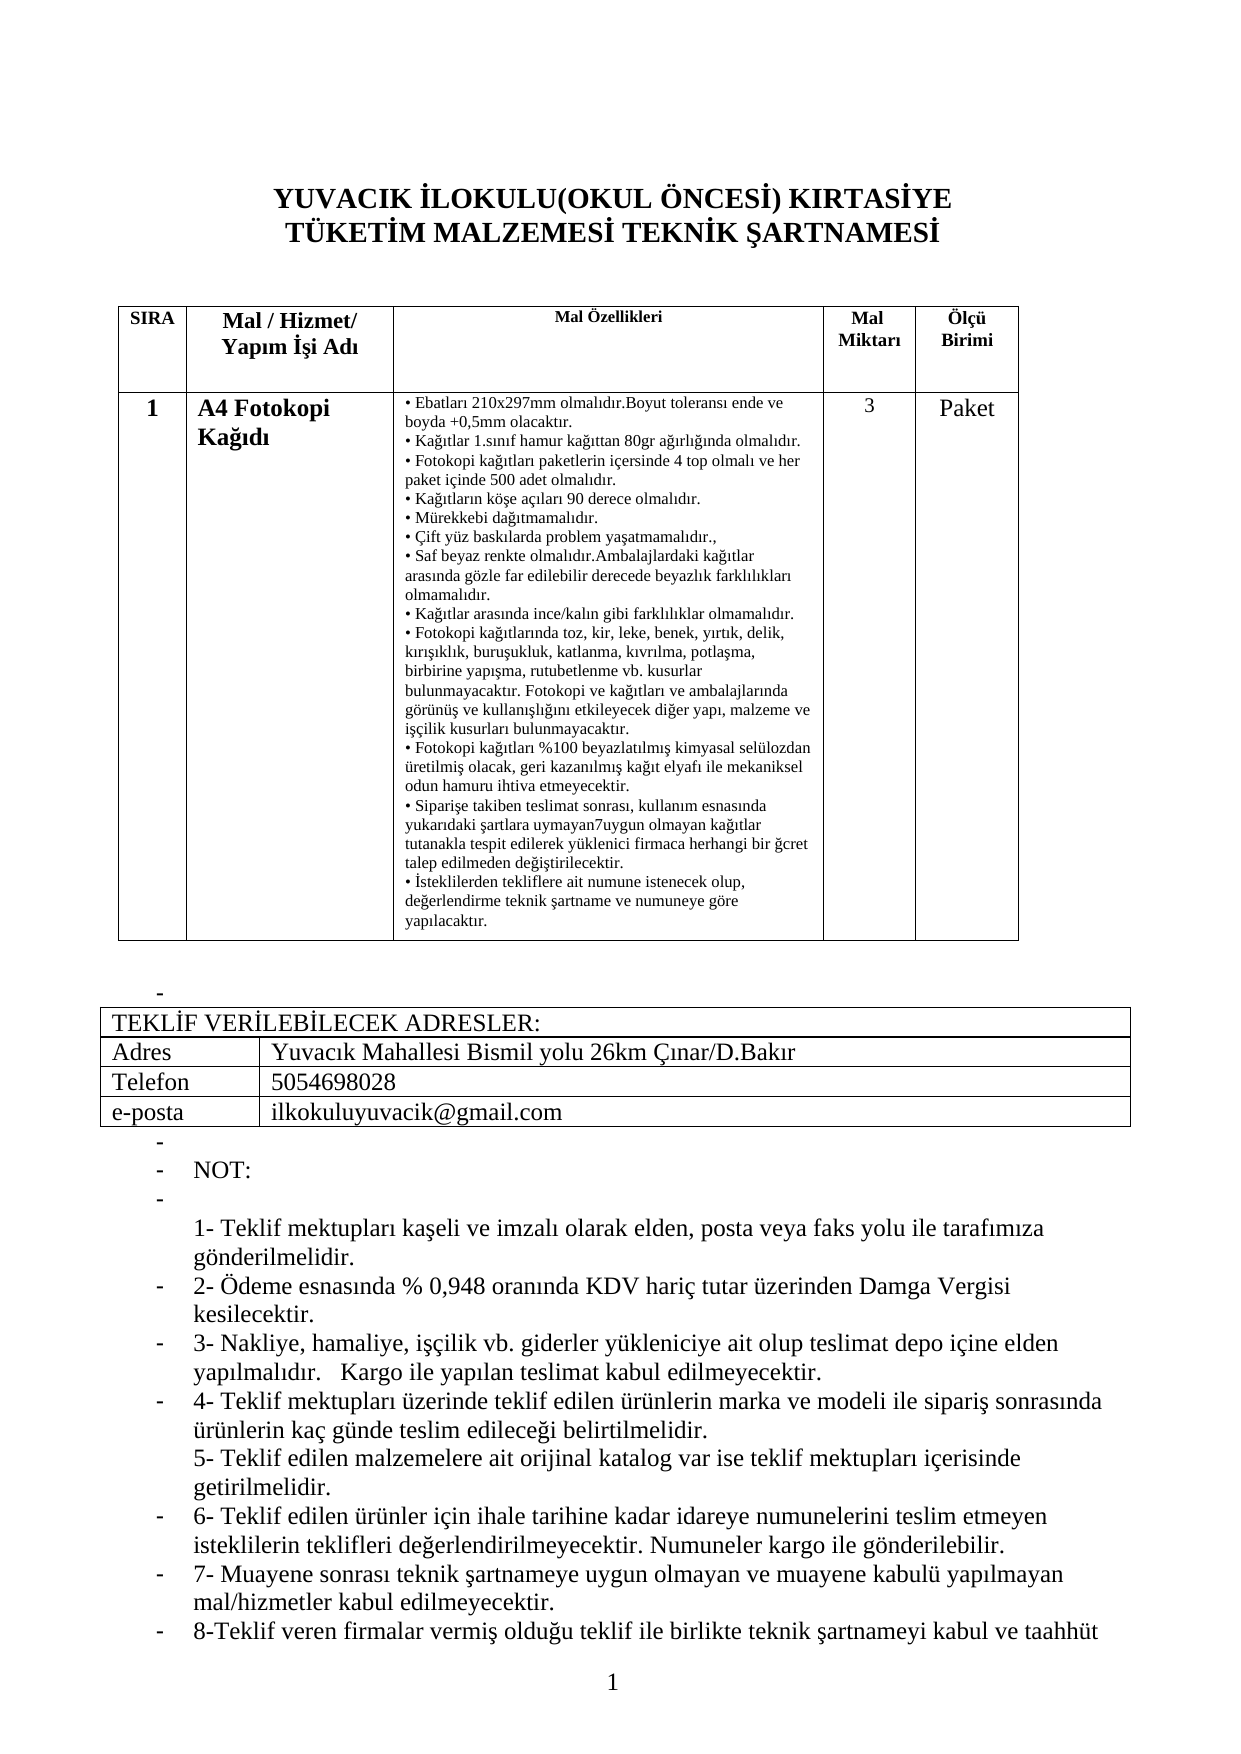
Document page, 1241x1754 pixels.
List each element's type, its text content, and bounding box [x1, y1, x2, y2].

list 1- Teklif mektupları kaşeli ve imzalı olarak elden, posta veya faks yolu ile tarafımıza gönderilmelidir. [156, 1184, 1107, 1271]
table_header SIRA [119, 307, 186, 392]
table_cell Yuvacık Mahallesi Bismil yolu 26km Çınar/D.Bakır [260, 1038, 1130, 1066]
table_cell A4 Fotokopi Kağıdı [187, 393, 393, 940]
table_cell Telefon [101, 1067, 259, 1096]
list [156, 1616, 1107, 1645]
list 2- Ödeme esnasında % 0,948 oranında KDV hariç tutar üzerinden Damga Vergisi kesilecektir. [156, 1271, 1107, 1328]
table_header TEKLİF VERİLEBİLECEK ADRESLER: [101, 1008, 1130, 1036]
list NOT: [156, 1156, 1107, 1184]
table_cell ilkokuluyuvacik@gmail.com [260, 1097, 1130, 1126]
list 7- Muayene sonrası teknik şartnameye uygun olmayan ve muayene kabulü yapılmayan mal/hizmetler kabul edilmeyecektir. [156, 1558, 1107, 1616]
text YUVACIK İLOKULU(OKUL ÖNCESİ) KIRTASİYE [118, 181, 1107, 215]
table_header Ölçü Birimi [916, 307, 1018, 392]
table_cell • Ebatları 210x297mm olmalıdır.Boyut toleransı ende ve boyda +0,5mm olacaktır. • Kağıtlar 1.sınıf hamur kağıttan 80gr ağırlığında olmalıdır. • Fotokopi kağıtları paketlerin içersinde 4 top olmalı ve her paket içinde 500 adet olmalıdır. • Kağıtların köşe açıları 90 derece olmalıdır. • Mürekkebi dağıtmamalıdır. • Çift yüz baskılarda problem yaşatmamalıdır., • Saf beyaz renkte olmalıdır.Ambalajlardaki kağıtlar arasında gözle far edilebilir derecede beyazlık farklılıkları olmamalıdır. • Kağıtlar arasında ince/kalın gibi farklılıklar olmamalıdır. • Fotokopi kağıtlarında toz, kir, leke, benek, yırtık, delik, kırışıklık, buruşukluk, katlanma, kıvrılma, potlaşma, birbirine yapışma, rutubetlenme vb. kusurlar bulunmayacaktır. Fotokopi ve kağıtları ve ambalajlarında görünüş ve kullanışlığını etkileyecek diğer yapı, malzeme ve işçilik kusurları bulunmayacaktır. • Fotokopi kağıtları %100 beyazlatılmış kimyasal selülozdan üretilmiş olacak, geri kazanılmış kağıt elyafı ile mekaniksel odun hamuru ihtiva etmeyecektir. • Siparişe takiben teslimat sonrası, kullanım esnasında yukarıdaki şartlara uymayan7uygun olmayan kağıtlar tutanakla tespit edilerek yüklenici firmaca herhangi bir ğcret talep edilmeden değiştirilecektir. • İsteklilerden tekliflere ait numune istenecek olup, değerlendirme teknik şartname ve numuneye göre yapılacaktır. [394, 393, 823, 940]
table_cell Adres [101, 1038, 259, 1066]
table_header Mal Miktarı [824, 307, 915, 392]
text TÜKETİM MALZEMESİ TEKNİK ŞARTNAMESİ [118, 215, 1107, 248]
table_cell 5054698028 [260, 1067, 1130, 1096]
list 4- Teklif mektupları üzerinde teklif edilen ürünlerin marka ve modeli ile sipariş sonrasında ürünlerin kaç günde teslim edileceği belirtilmelidir. 5- Teklif edilen malzemelere ait orijinal katalog var ise teklif mektupları içerisinde getirilmelidir. [156, 1386, 1107, 1501]
list 3- Nakliye, hamaliye, işçilik vb. giderler yükleniciye ait olup teslimat depo içine elden yapılmalıdır. Kargo ile yapılan teslimat kabul edilmeyecektir. [156, 1328, 1107, 1386]
table_header Mal / Hizmet/ Yapım İşi Adı [187, 307, 393, 392]
table_cell 1 [119, 393, 186, 940]
table_header Mal Özellikleri [394, 307, 823, 392]
table_cell 3 [824, 393, 915, 940]
list 6- Teklif edilen ürünler için ihale tarihine kadar idareye numunelerini teslim etmeyen isteklilerin teklifleri değerlendirilmeyecektir. Numuneler kargo ile gönderilebilir. [156, 1501, 1107, 1558]
table_cell Paket [916, 393, 1018, 940]
table_cell e-posta [101, 1097, 259, 1126]
